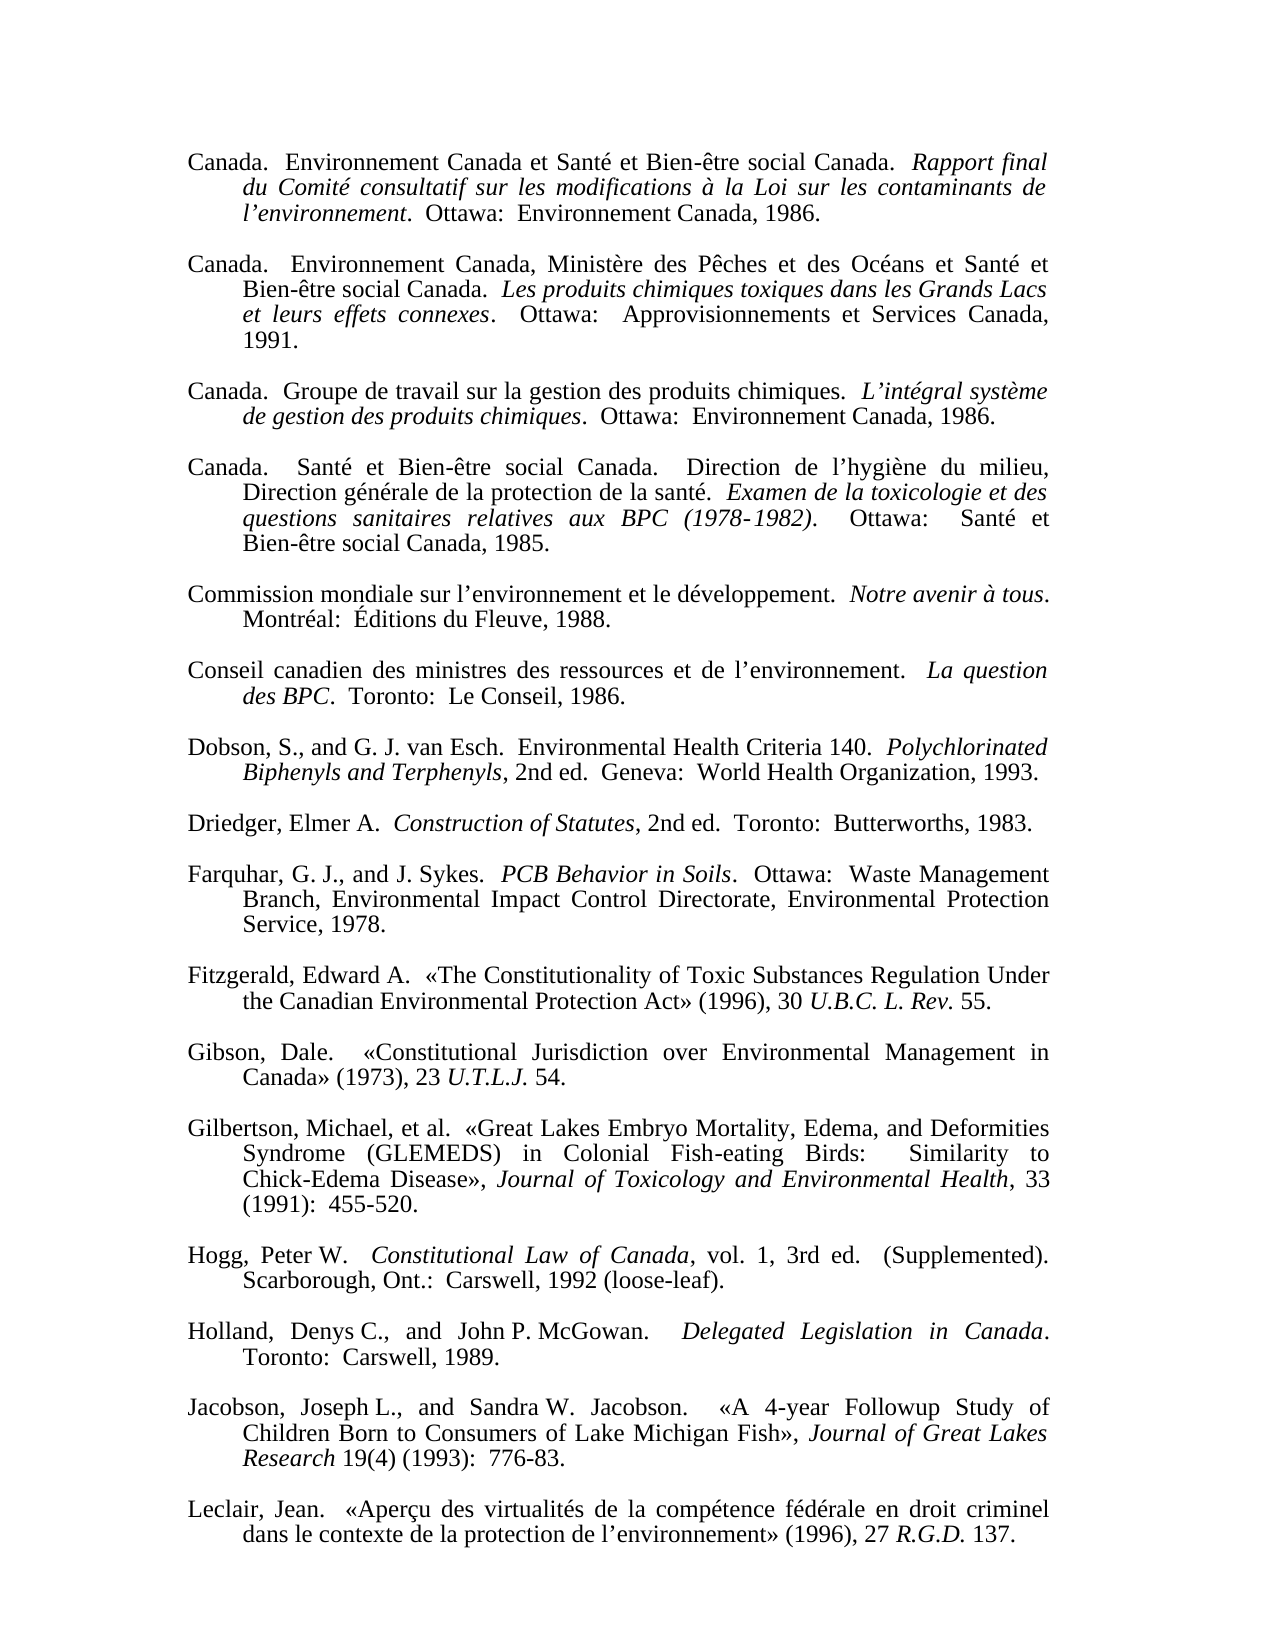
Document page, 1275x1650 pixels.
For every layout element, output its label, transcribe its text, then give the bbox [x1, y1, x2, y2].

text Jacobson, Joseph L., and Sandra W. Jacobson. «A 4-year Followup Study of Children Born to Consumers of Lake Michigan Fish», Journal of Great Lakes Research 19(4) (1993): 776-83. [187, 1395, 1050, 1472]
text Conseil canadien des ministres des ressources et de l’environnement. La question des BPC. Toronto: Le Conseil, 1986. [187, 658, 1050, 709]
text Commission mondiale sur l’environnement et le développement. Notre avenir à tous. Montréal: Éditions du Fleuve, 1988. [187, 582, 1050, 633]
text Dobson, S., and G. J. van Esch. Environmental Health Criteria 140. Polychlorinated Biphenyls and Terphenyls, 2nd ed. Geneva: World Health Organization, 1993. [187, 734, 1050, 785]
text Canada. Groupe de travail sur la gestion des produits chimiques. L’intégral système de gestion des produits chimiques. Ottawa: Environnement Canada, 1986. [187, 379, 1050, 429]
text Canada. Environnement Canada et Santé et Bien-être social Canada. Rapport final du Comité consultatif sur les modifications à la Loi sur les contaminants de l’environnement. Ottawa: Environnement Canada, 1986. [187, 150, 1050, 226]
text Canada. Santé et Bien-être social Canada. Direction de l’hygiène du milieu, Direction générale de la protection de la santé. Examen de la toxicologie et des questions sanitaires relatives aux BPC (1978-1982). Ottawa: Santé et Bien-être social Canada, 1985. [187, 455, 1050, 557]
text Gilbertson, Michael, et al. «Great Lakes Embryo Mortality, Edema, and Deformities Syndrome (GLEMEDS) in Colonial Fish-eating Birds: Similarity to Chick-Edema Disease», Journal of Toxicology and Environmental Health, 33 (1991): 455-520. [187, 1116, 1050, 1217]
text Hogg, Peter W. Constitutional Law of Canada, vol. 1, 3rd ed. (Supplemented). Scarborough, Ont.: Carswell, 1992 (loose-leaf). [187, 1243, 1050, 1294]
text Driedger, Elmer A. Construction of Statutes, 2nd ed. Toronto: Butterworths, 1983. [187, 811, 1050, 836]
text Leclair, Jean. «Aperçu des virtualités de la compétence fédérale en droit criminel dans le contexte de la protection de l’environnement» (1996), 27 R.G.D. 137. [187, 1497, 1050, 1548]
text Gibson, Dale. «Constitutional Jurisdiction over Environmental Management in Canada» (1973), 23 U.T.L.J. 54. [187, 1039, 1050, 1090]
text Fitzgerald, Edward A. «The Constitutionality of Toxic Substances Regulation Under the Canadian Environmental Protection Act» (1996), 30 U.B.C. L. Rev. 55. [187, 963, 1050, 1014]
text Canada. Environnement Canada, Ministère des Pêches et des Océans et Santé et Bien-être social Canada. Les produits chimiques toxiques dans les Grands Lacs et leurs effets connexes. Ottawa: Approvisionnements et Services Canada, 1991. [187, 252, 1050, 353]
text Farquhar, G. J., and J. Sykes. PCB Behavior in Soils. Ottawa: Waste Management Branch, Environmental Impact Control Directorate, Environmental Protection Service, 1978. [187, 862, 1050, 938]
text Holland, Denys C., and John P. McGowan. Delegated Legislation in Canada. Toronto: Carswell, 1989. [187, 1319, 1050, 1370]
